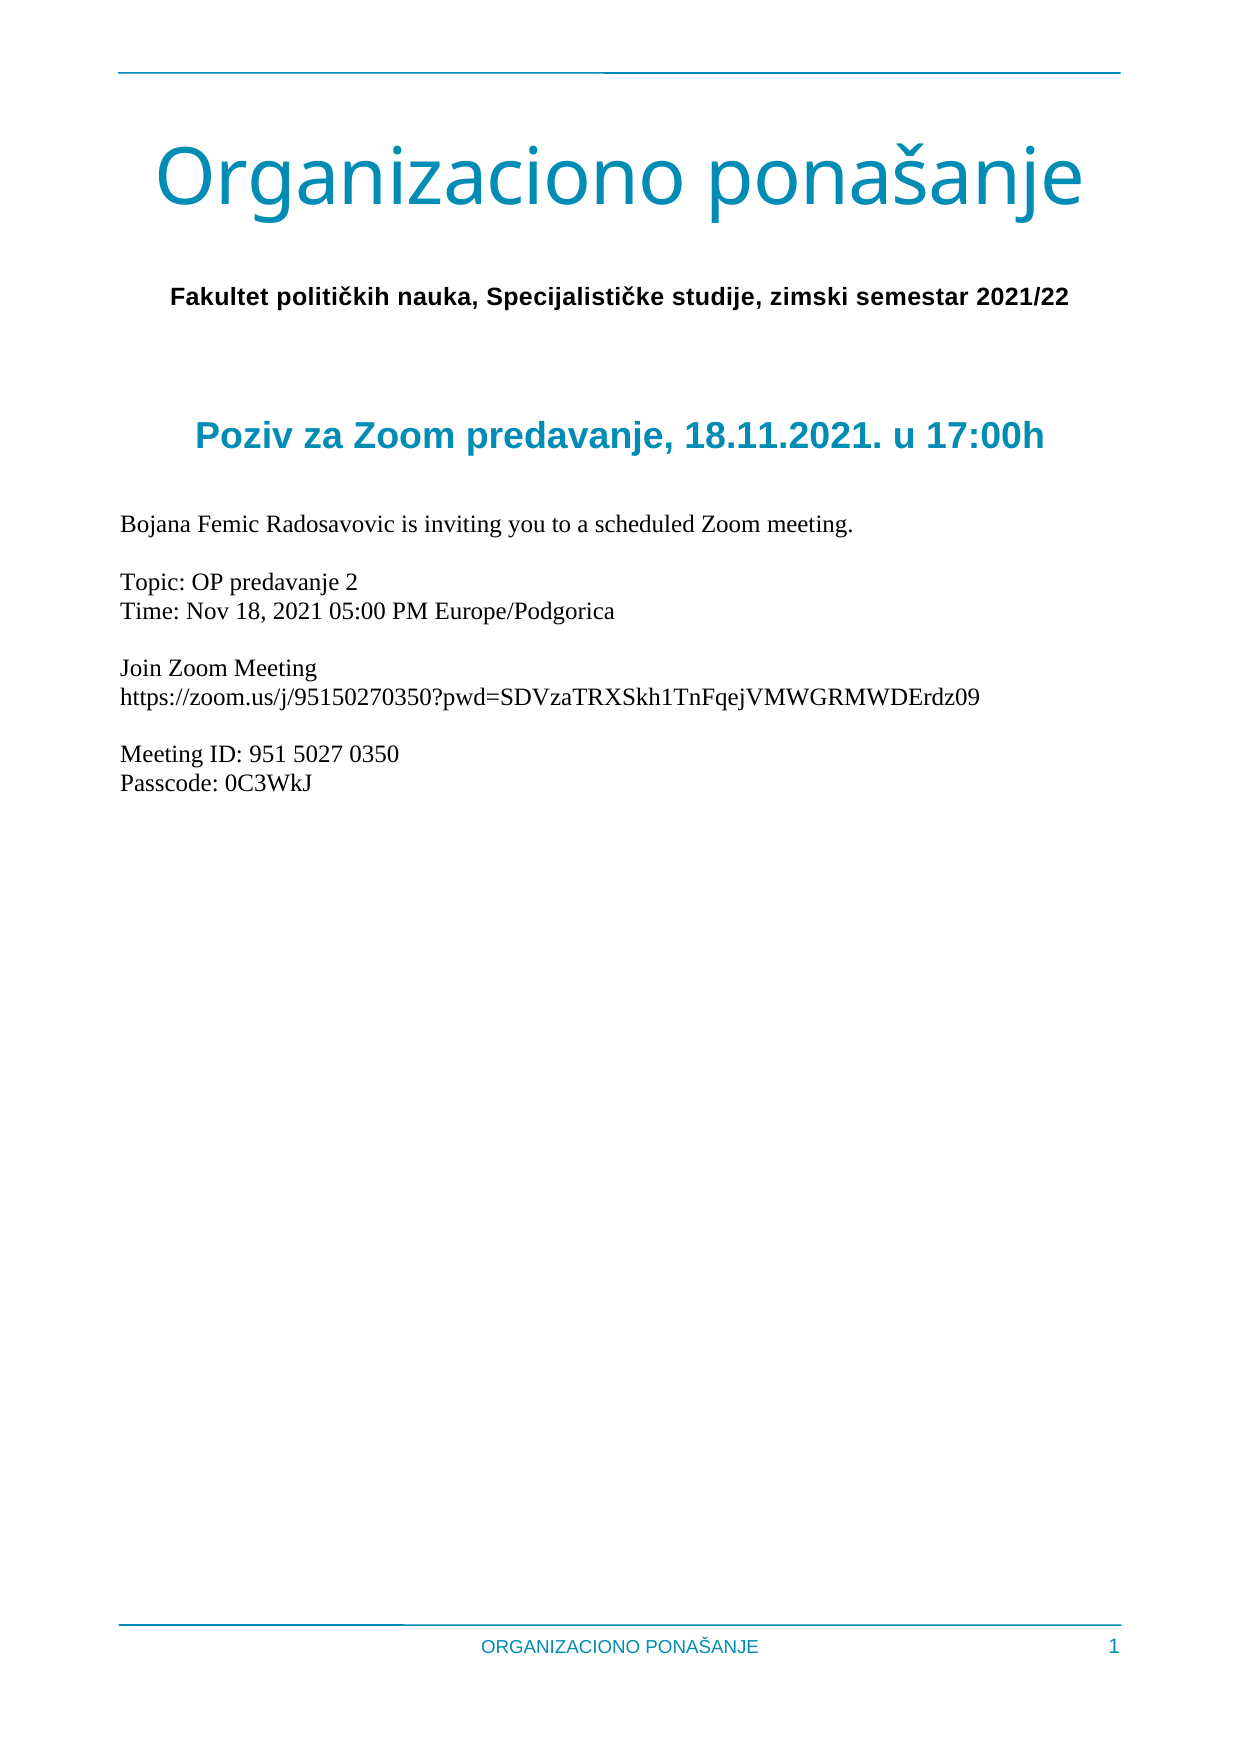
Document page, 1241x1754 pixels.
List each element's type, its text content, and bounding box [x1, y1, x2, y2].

text Bojana Femic Radosavovic is inviting you to a scheduled Zoom meeting. [120, 509, 1120, 538]
subtitle Fakultet političkih nauka, Specijalističke studije, zimski semestar 2021/22 [120, 282, 1120, 310]
text Topic: OP predavanje 2 [120, 567, 1120, 596]
text Meeting ID: 951 5027 0350 [120, 739, 1120, 768]
subtitle Poziv za Zoom predavanje, 18.11.2021. u 17:00h [120, 413, 1120, 457]
title Organizaciono ponašanje [120, 135, 1120, 222]
text https://zoom.us/j/95150270350?pwd=SDVzaTRXSkh1TnFqejVMWGRMWDErdz09 [120, 682, 1120, 711]
text Passcode: 0C3WkJ [120, 768, 1120, 797]
text Time: Nov 18, 2021 05:00 PM Europe/Podgorica [120, 596, 1120, 624]
text Join Zoom Meeting [120, 653, 1120, 682]
